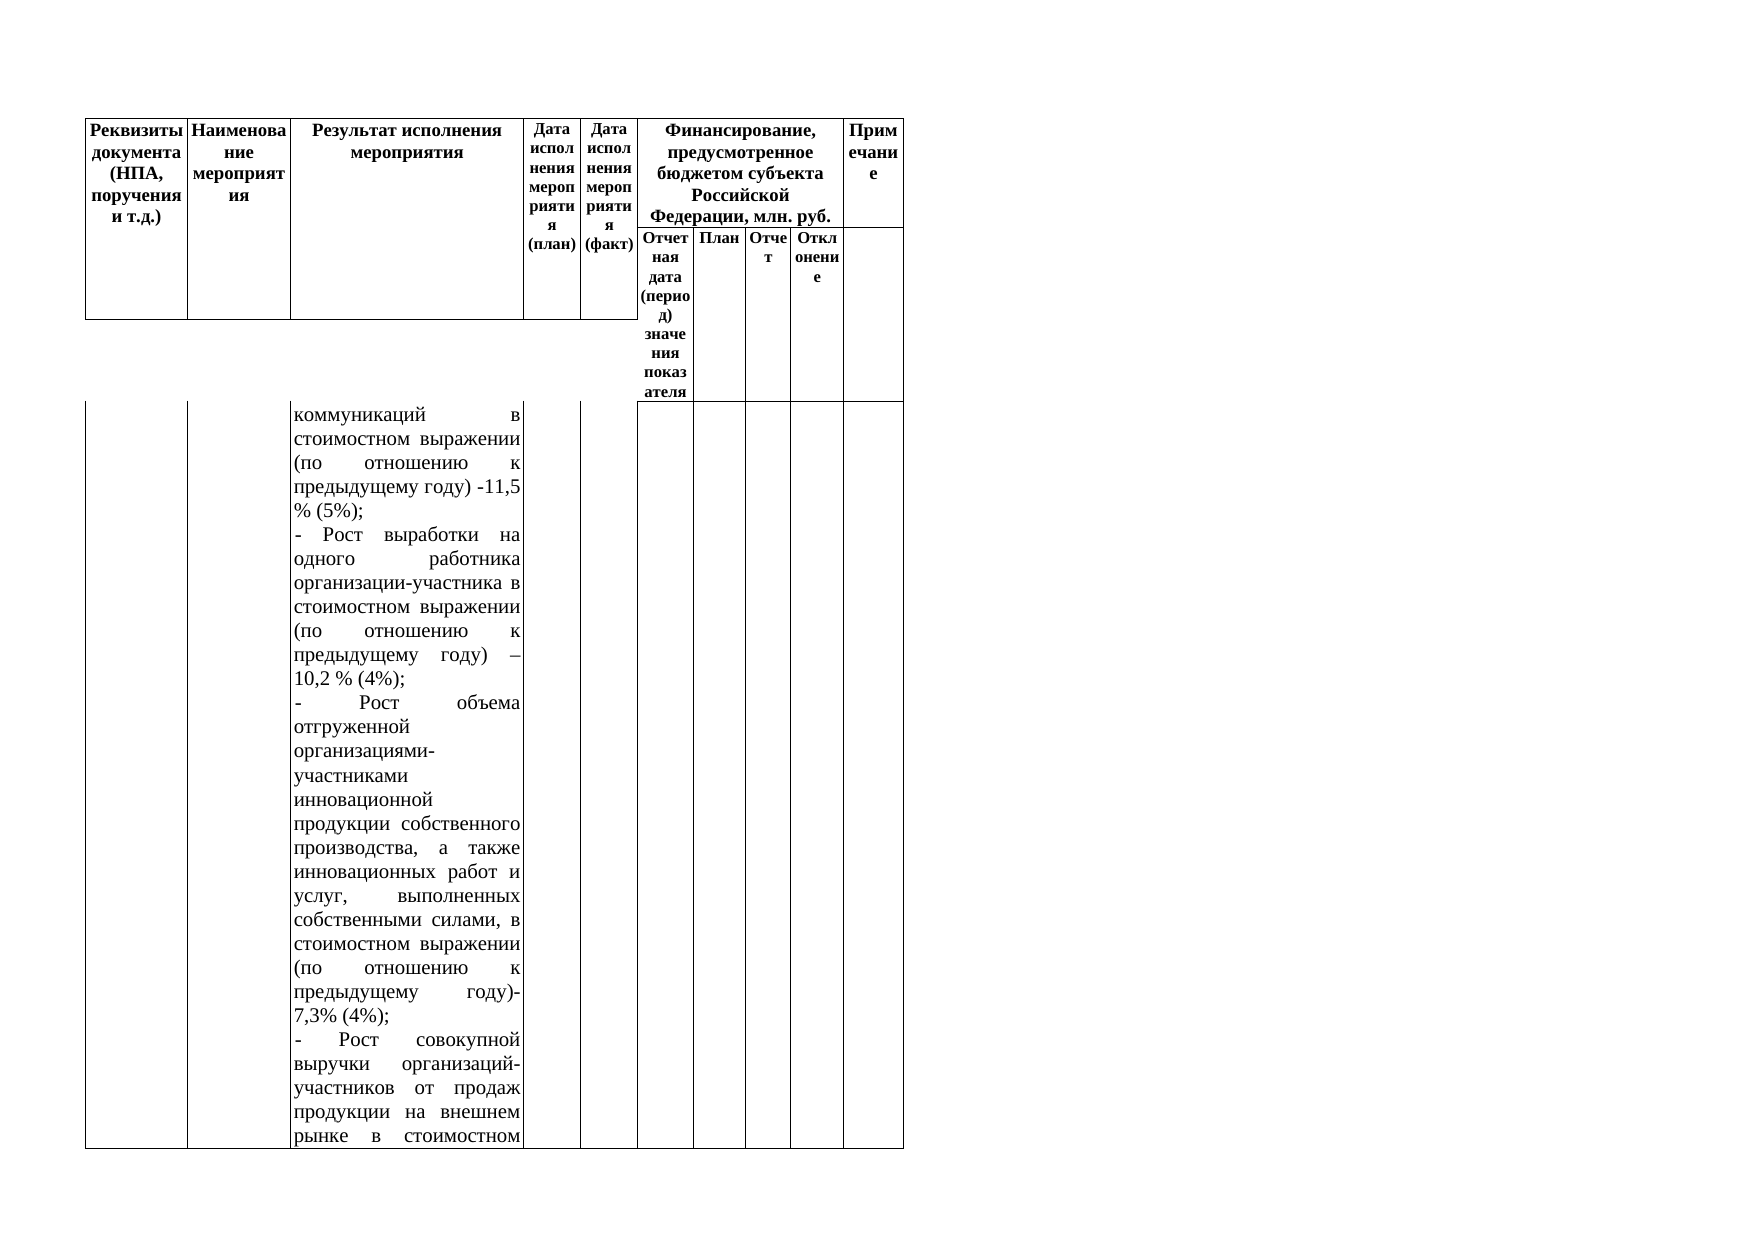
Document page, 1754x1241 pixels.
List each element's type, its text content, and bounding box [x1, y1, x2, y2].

table_header Примечание [844, 119, 903, 227]
table_header Наименование мероприятия [188, 119, 290, 319]
table_cell Отчетная дата (период) значения показателя [638, 228, 693, 401]
table_header Реквизиты документа (НПА, поручения и т.д.) [86, 119, 187, 319]
table_header Результат исполнения мероприятия [291, 119, 523, 319]
table_header Дата исполнения мероприятия (факт) [581, 119, 637, 319]
table_cell Отчет [746, 228, 790, 401]
table_cell Отклонение [791, 228, 843, 401]
table_cell [844, 228, 903, 401]
table_header Дата исполнения мероприятия (план) [524, 119, 580, 319]
table_header Финансирование, предусмотренное бюджетом субъекта Российской Федерации, млн. руб. [638, 119, 843, 227]
table_cell План [694, 228, 745, 401]
